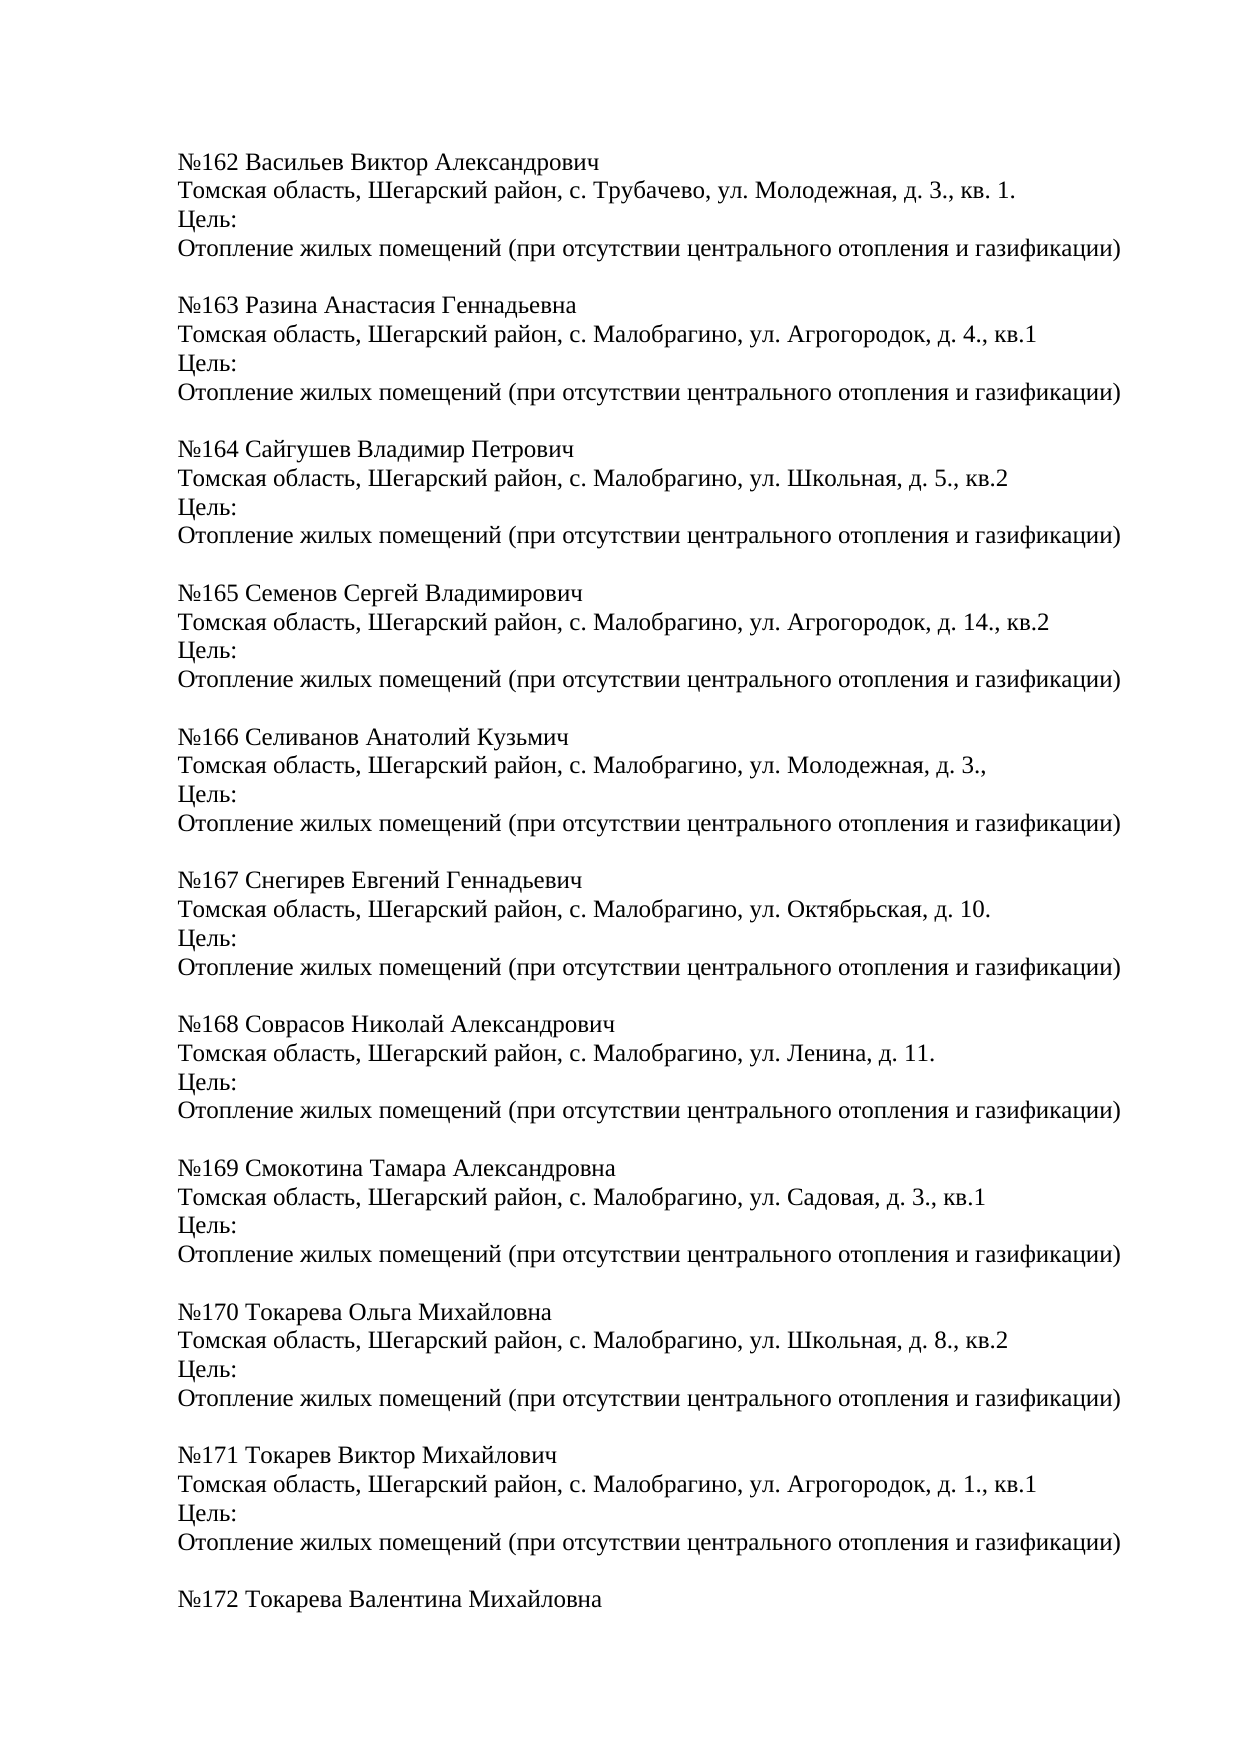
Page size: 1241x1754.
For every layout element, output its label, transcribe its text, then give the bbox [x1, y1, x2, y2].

text №165 Семенов Сергей Владимирович [177, 578, 1152, 607]
text Томская область, Шегарский район, с. Малобрагино, ул. Агрогородок, д. 4., кв.1 [177, 319, 1152, 348]
text Цель: Отопление жилых помещений (при отсутствии центрального отопления и газификации) [177, 636, 1152, 693]
text №166 Селиванов Анатолий Кузьмич [177, 722, 1152, 751]
text Томская область, Шегарский район, с. Малобрагино, ул. Школьная, д. 8., кв.2 [177, 1326, 1152, 1354]
text №172 Токарева Валентина Михайловна [177, 1584, 1152, 1613]
text Томская область, Шегарский район, с. Малобрагино, ул. Ленина, д. 11. [177, 1038, 1152, 1067]
text №167 Снегирев Евгений Геннадьевич [177, 866, 1152, 894]
text Цель: Отопление жилых помещений (при отсутствии центрального отопления и газификации) [177, 779, 1152, 837]
text Цель: Отопление жилых помещений (при отсутствии центрального отопления и газификации) [177, 1067, 1152, 1124]
text Томская область, Шегарский район, с. Малобрагино, ул. Агрогородок, д. 1., кв.1 [177, 1469, 1152, 1498]
text №170 Токарева Ольга Михайловна [177, 1297, 1152, 1326]
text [177, 1498, 1152, 1556]
text Томская область, Шегарский район, с. Малобрагино, ул. Агрогородок, д. 14., кв.2 [177, 607, 1152, 636]
text №169 Смокотина Тамара Александровна [177, 1153, 1152, 1182]
text Цель: Отопление жилых помещений (при отсутствии центрального отопления и газификации) [177, 1354, 1152, 1412]
text Томская область, Шегарский район, с. Малобрагино, ул. Садовая, д. 3., кв.1 [177, 1182, 1152, 1211]
text №168 Соврасов Николай Александрович [177, 1009, 1152, 1038]
text Томская область, Шегарский район, с. Малобрагино, ул. Молодежная, д. 3., [177, 751, 1152, 779]
text №162 Васильев Виктор Александрович [177, 147, 1152, 176]
text Цель: Отопление жилых помещений (при отсутствии центрального отопления и газификации) [177, 348, 1152, 406]
text Цель: Отопление жилых помещений (при отсутствии центрального отопления и газификации) [177, 1211, 1152, 1268]
text Томская область, Шегарский район, с. Малобрагино, ул. Октябрьская, д. 10. [177, 894, 1152, 923]
text Цель: Отопление жилых помещений (при отсутствии центрального отопления и газификации) [177, 923, 1152, 981]
text №171 Токарев Виктор Михайлович [177, 1441, 1152, 1469]
text №164 Сайгушев Владимир Петрович [177, 434, 1152, 463]
text №163 Разина Анастасия Геннадьевна [177, 291, 1152, 319]
text Томская область, Шегарский район, с. Малобрагино, ул. Школьная, д. 5., кв.2 [177, 463, 1152, 492]
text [177, 204, 1152, 262]
text Цель: Отопление жилых помещений (при отсутствии центрального отопления и газификации) [177, 492, 1152, 549]
text Томская область, Шегарский район, с. Трубачево, ул. Молодежная, д. 3., кв. 1. [177, 176, 1152, 204]
